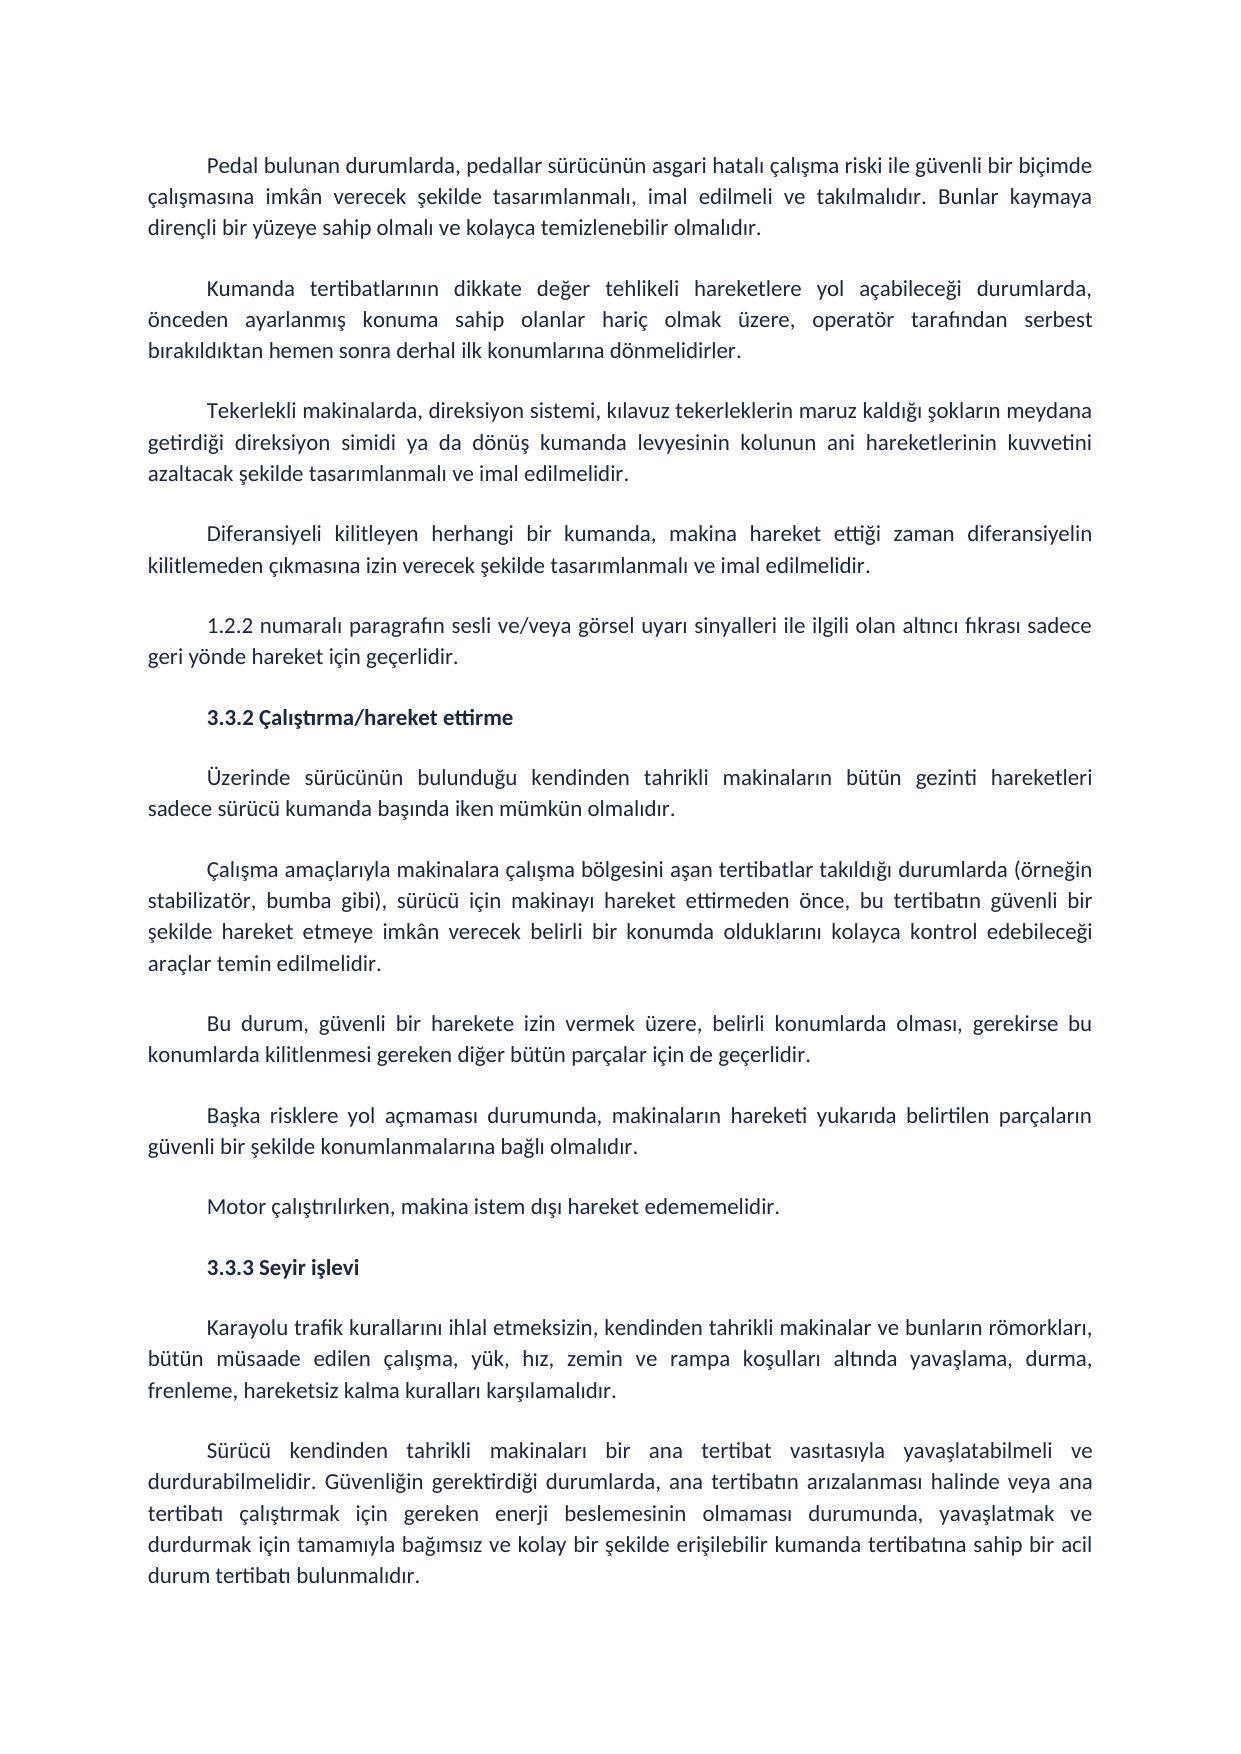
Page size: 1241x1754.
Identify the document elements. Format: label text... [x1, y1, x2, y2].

text Diferansiyeli kilitleyen herhangi bir kumanda, makina hareket ettiği zaman diferansiyelin kilitlemeden çıkmasına izin verecek şekilde tasarımlanmalı ve imal edilmelidir. [148, 516, 1093, 579]
text 1.2.2 numaralı paragrafın sesli ve/veya görsel uyarı sinyalleri ile ilgili olan altıncı fıkrası sadece geri yönde hareket için geçerlidir. [148, 608, 1093, 671]
text Motor çalıştırılırken, makina istem dışı hareket edememelidir. [148, 1189, 1093, 1221]
text Kumanda tertibatlarının dikkate değer tehlikeli hareketlere yol açabileceği durumlarda, önceden ayarlanmış konuma sahip olanlar hariç olmak üzere, operatör tarafından serbest bırakıldıktan hemen sonra derhal ilk konumlarına dönmelidirler. [148, 271, 1093, 364]
text Bu durum, güvenli bir harekete izin vermek üzere, belirli konumlarda olması, gerekirse bu konumlarda kilitlenmesi gereken diğer bütün parçalar için de geçerlidir. [148, 1006, 1093, 1068]
text Pedal bulunan durumlarda, pedallar sürücünün asgari hatalı çalışma riski ile güvenli bir biçimde çalışmasına imkân verecek şekilde tasarımlanmalı, imal edilmeli ve takılmalıdır. Bunlar kaymaya dirençli bir yüzeye sahip olmalı ve kolayca temizlenebilir olmalıdır. [148, 148, 1093, 241]
text Karayolu trafik kurallarını ihlal etmeksizin, kendinden tahrikli makinalar ve bunların römorkları, bütün müsaade edilen çalışma, yük, hız, zemin ve rampa koşulları altında yavaşlama, durma, frenleme, hareketsiz kalma kuralları karşılamalıdır. [148, 1310, 1093, 1404]
text Tekerlekli makinalarda, direksiyon sistemi, kılavuz tekerleklerin maruz kaldığı şokların meydana getirdiği direksiyon simidi ya da dönüş kumanda levyesinin kolunun ani hareketlerinin kuvvetini azaltacak şekilde tasarımlanmalı ve imal edilmelidir. [148, 393, 1093, 487]
text Üzerinde sürücünün bulunduğu kendinden tahrikli makinaların bütün gezinti hareketleri sadece sürücü kumanda başında iken mümkün olmalıdır. [148, 760, 1093, 823]
text 3.3.2 Çalıştırma/hareket ettirme [148, 700, 1093, 731]
text 3.3.3 Seyir işlevi [148, 1250, 1093, 1281]
text Çalışma amaçlarıyla makinalara çalışma bölgesini aşan tertibatlar takıldığı durumlarda (örneğin stabilizatör, bumba gibi), sürücü için makinayı hareket ettirmeden önce, bu tertibatın güvenli bir şekilde hareket etmeye imkân verecek belirli bir konumda olduklarını kolayca kontrol edebileceği araçlar temin edilmelidir. [148, 852, 1093, 977]
text Başka risklere yol açmaması durumunda, makinaların hareketi yukarıda belirtilen parçaların güvenli bir şekilde konumlanmalarına bağlı olmalıdır. [148, 1098, 1093, 1160]
text Sürücü kendinden tahrikli makinaları bir ana tertibat vasıtasıyla yavaşlatabilmeli ve durdurabilmelidir. Güvenliğin gerektirdiği durumlarda, ana tertibatın arızalanması halinde veya ana tertibatı çalıştırmak için gereken enerji beslemesinin olmaması durumunda, yavaşlatmak ve durdurmak için tamamıyla bağımsız ve kolay bir şekilde erişilebilir kumanda tertibatına sahip bir acil durum tertibatı bulunmalıdır. [148, 1433, 1093, 1589]
